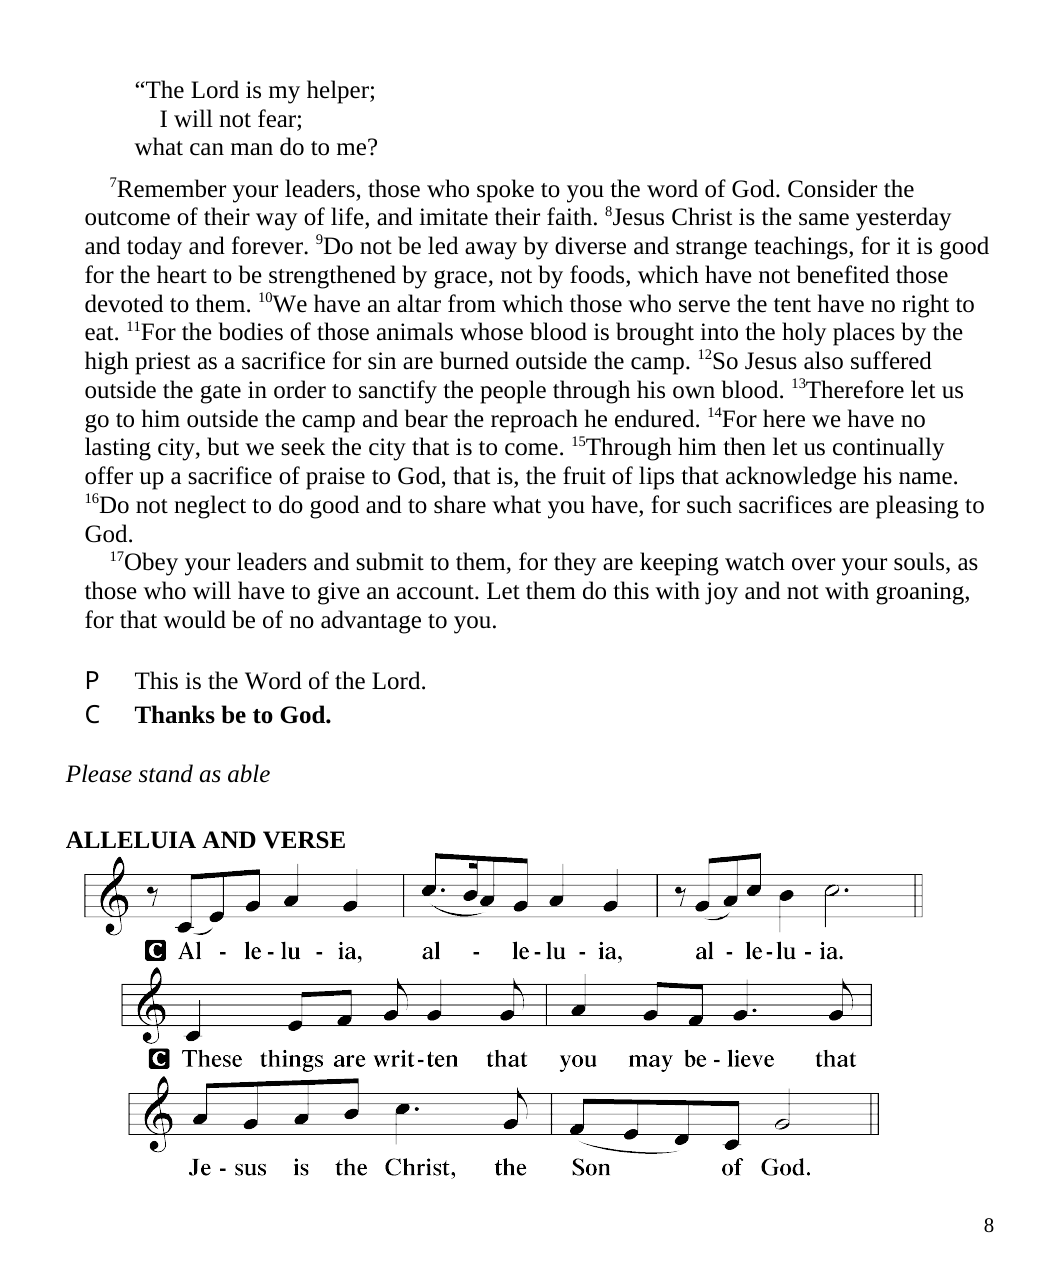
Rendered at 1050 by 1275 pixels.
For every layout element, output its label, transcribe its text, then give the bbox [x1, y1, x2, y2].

picture [77, 853, 923, 1179]
text Please stand as able [66, 759, 994, 788]
text P This is the Word of the Lord. [84, 662, 994, 697]
text C Thanks be to God. [84, 697, 994, 731]
text ALLELUIA AND VERSE [66, 825, 994, 854]
text 7Remember your leaders, those who spoke to you the word of God. Consider the outcome of their way of life, and imitate their faith. 8Jesus Christ is the same yesterday and today and forever. 9Do not be led away by diverse and strange teachings, for it is good for the heart to be strengthened by grace, not by foods, which have not benefited those devoted to them. 10We have an altar from which those who serve the tent have no right to eat. 11For the bodies of those animals whose blood is brought into the holy places by the high priest as a sacrifice for sin are burned outside the camp. 12So Jesus also suffered outside the gate in order to sanctify the people through his own blood. 13Therefore let us go to him outside the camp and bear the reproach he endured. 14For here we have no lasting city, but we seek the city that is to come. 15Through him then let us continually offer up a sacrifice of praise to God, that is, the fruit of lips that acknowledge his name. 16Do not neglect to do good and to share what you have, for such sacrifices are pleasing to God. [84, 174, 994, 547]
text “The Lord is my helper; I will not fear; what can man do to me? [134, 75, 994, 161]
text 17Obey your leaders and submit to them, for they are keeping watch over your souls, as those who will have to give an account. Let them do this with joy and not with groaning, for that would be of no advantage to you. [84, 547, 994, 634]
